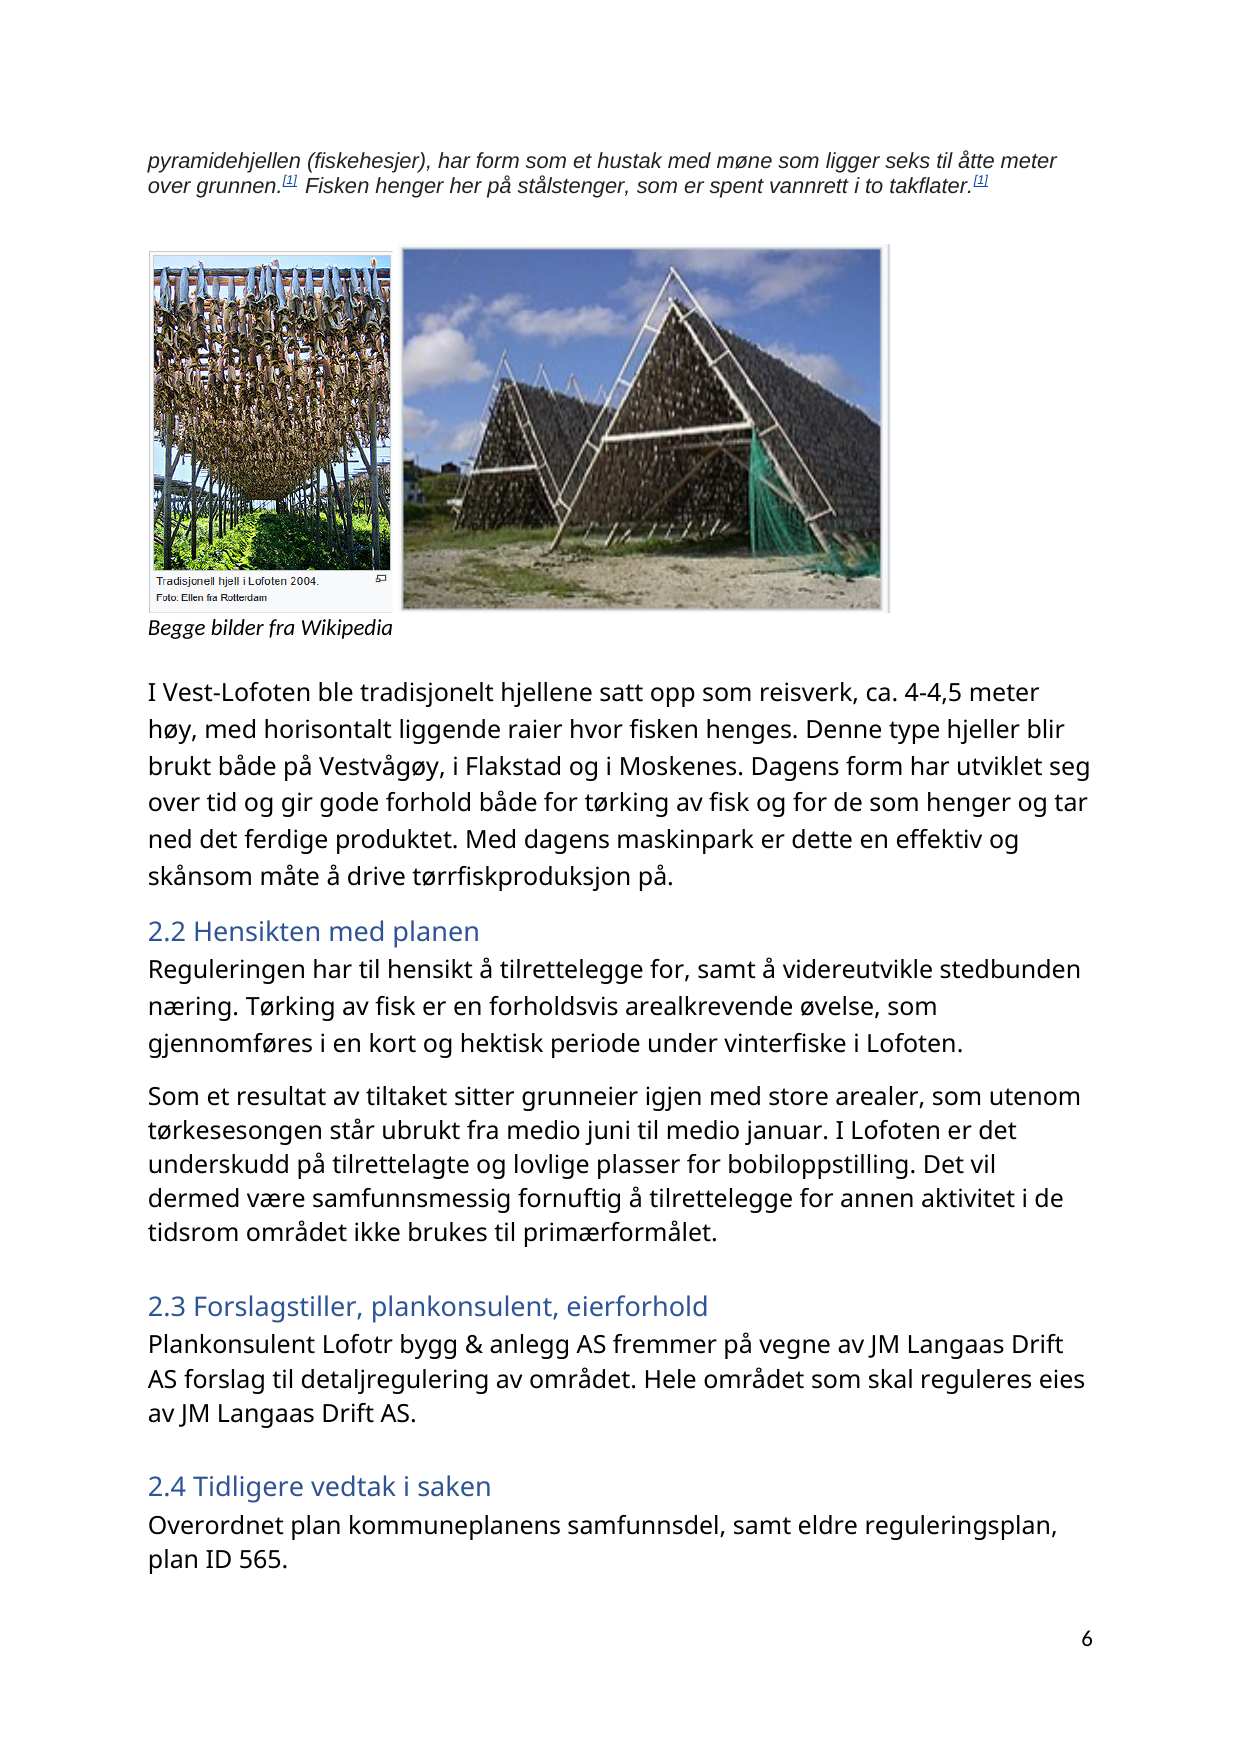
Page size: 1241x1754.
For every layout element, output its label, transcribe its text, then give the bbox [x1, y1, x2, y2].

subtitle 2.2 Hensikten med planen [148, 912, 1093, 949]
picture [147, 251, 393, 613]
picture [398, 244, 896, 613]
text Som et resultat av tiltaket sitter grunneier igjen med store arealer, som utenom tørkesesongen står ubrukt fra medio juni til medio januar. I Lofoten er det underskudd på tilrettelagte og lovlige plasser for bobiloppstilling. Det vil dermed være samfunnsmessig fornuftig å tilrettelegge for annen aktivitet i de tidsrom området ikke brukes til primærformålet. [148, 1079, 1093, 1249]
subtitle 2.4 Tidligere vedtak i saken [148, 1468, 1093, 1504]
subtitle 2.3 Forslagstiller, plankonsulent, eierforhold [148, 1287, 1093, 1324]
text I Vest-Lofoten ble tradisjonelt hjellene satt opp som reisverk, ca. 4-4,5 meter høy, med horisontalt liggende raier hvor fisken henges. Denne type hjeller blir brukt både på Vestvågøy, i Flakstad og i Moskenes. Dagens form har utviklet seg over tid og gir gode forhold både for tørking av fisk og for de som henger og tar ned det ferdige produktet. Med dagens maskinpark er dette en effektiv og skånsom måte å drive tørrfiskproduksjon på. [148, 675, 1093, 893]
text Begge bilder fra Wikipedia [148, 613, 1093, 641]
text Reguleringen har til hensikt å tilrettelegge for, samt å videreutvikle stedbunden næring. Tørking av fisk er en forholdsvis arealkrevende øvelse, som gjennomføres i en kort og hektisk periode under vinterfiske i Lofoten. [148, 952, 1093, 1059]
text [148, 148, 1093, 198]
text Overordnet plan kommuneplanens samfunnsdel, samt eldre reguleringsplan, plan ID 565. [148, 1507, 1093, 1576]
text Plankonsulent Lofotr bygg & anlegg AS fremmer på vegne av JM Langaas Drift AS forslag til detaljregulering av området. Hele området som skal reguleres eies av JM Langaas Drift AS. [148, 1327, 1093, 1429]
